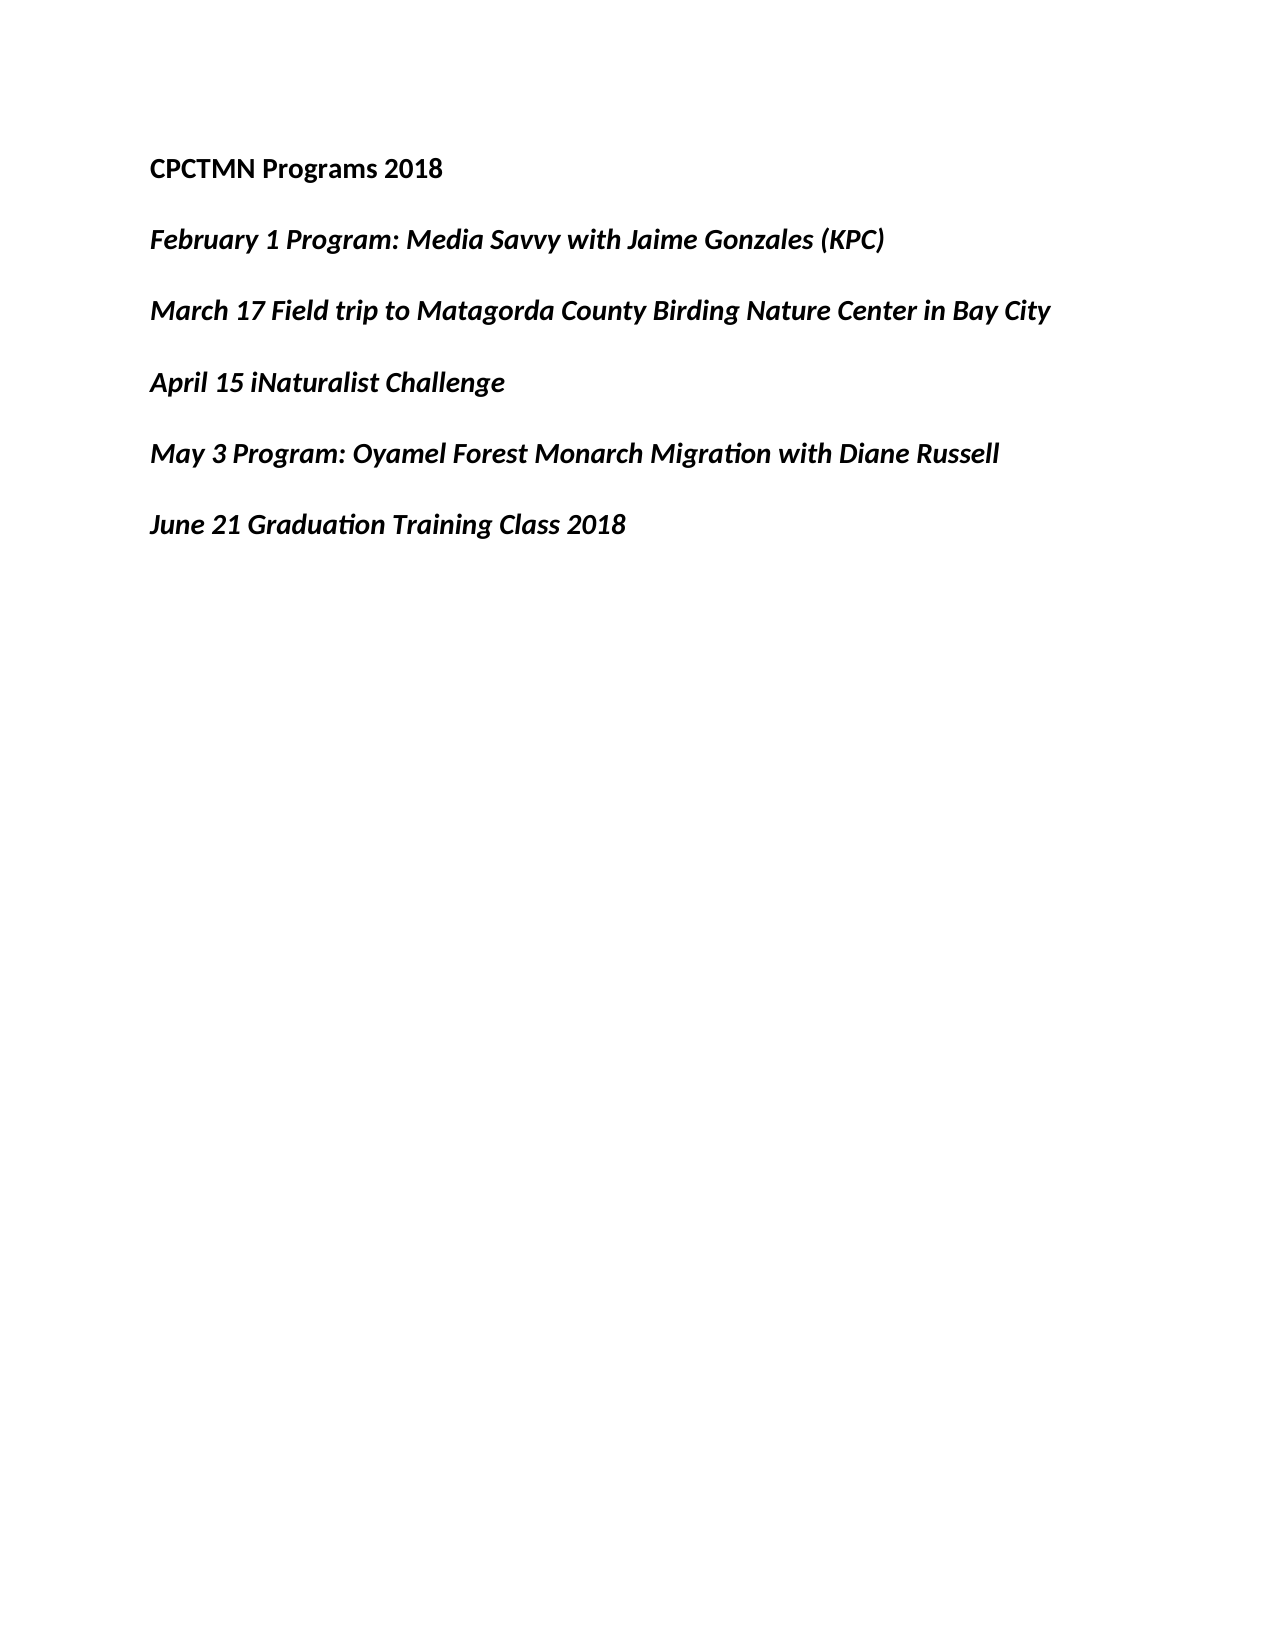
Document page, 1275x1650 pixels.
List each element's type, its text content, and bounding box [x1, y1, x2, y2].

text May 3 Program: Oyamel Forest Monarch Migration with Diane Russell [150, 399, 1125, 471]
text April 15 iNaturalist Challenge [150, 328, 1125, 399]
text CPCTMN Programs 2018 [150, 150, 1125, 186]
text March 17 Field trip to Matagorda County Birding Nature Center in Bay City [150, 257, 1125, 328]
text February 1 Program: Media Savvy with Jaime Gonzales (KPC) [150, 221, 1125, 257]
text June 21 Graduation Training Class 2018 [150, 471, 1125, 542]
